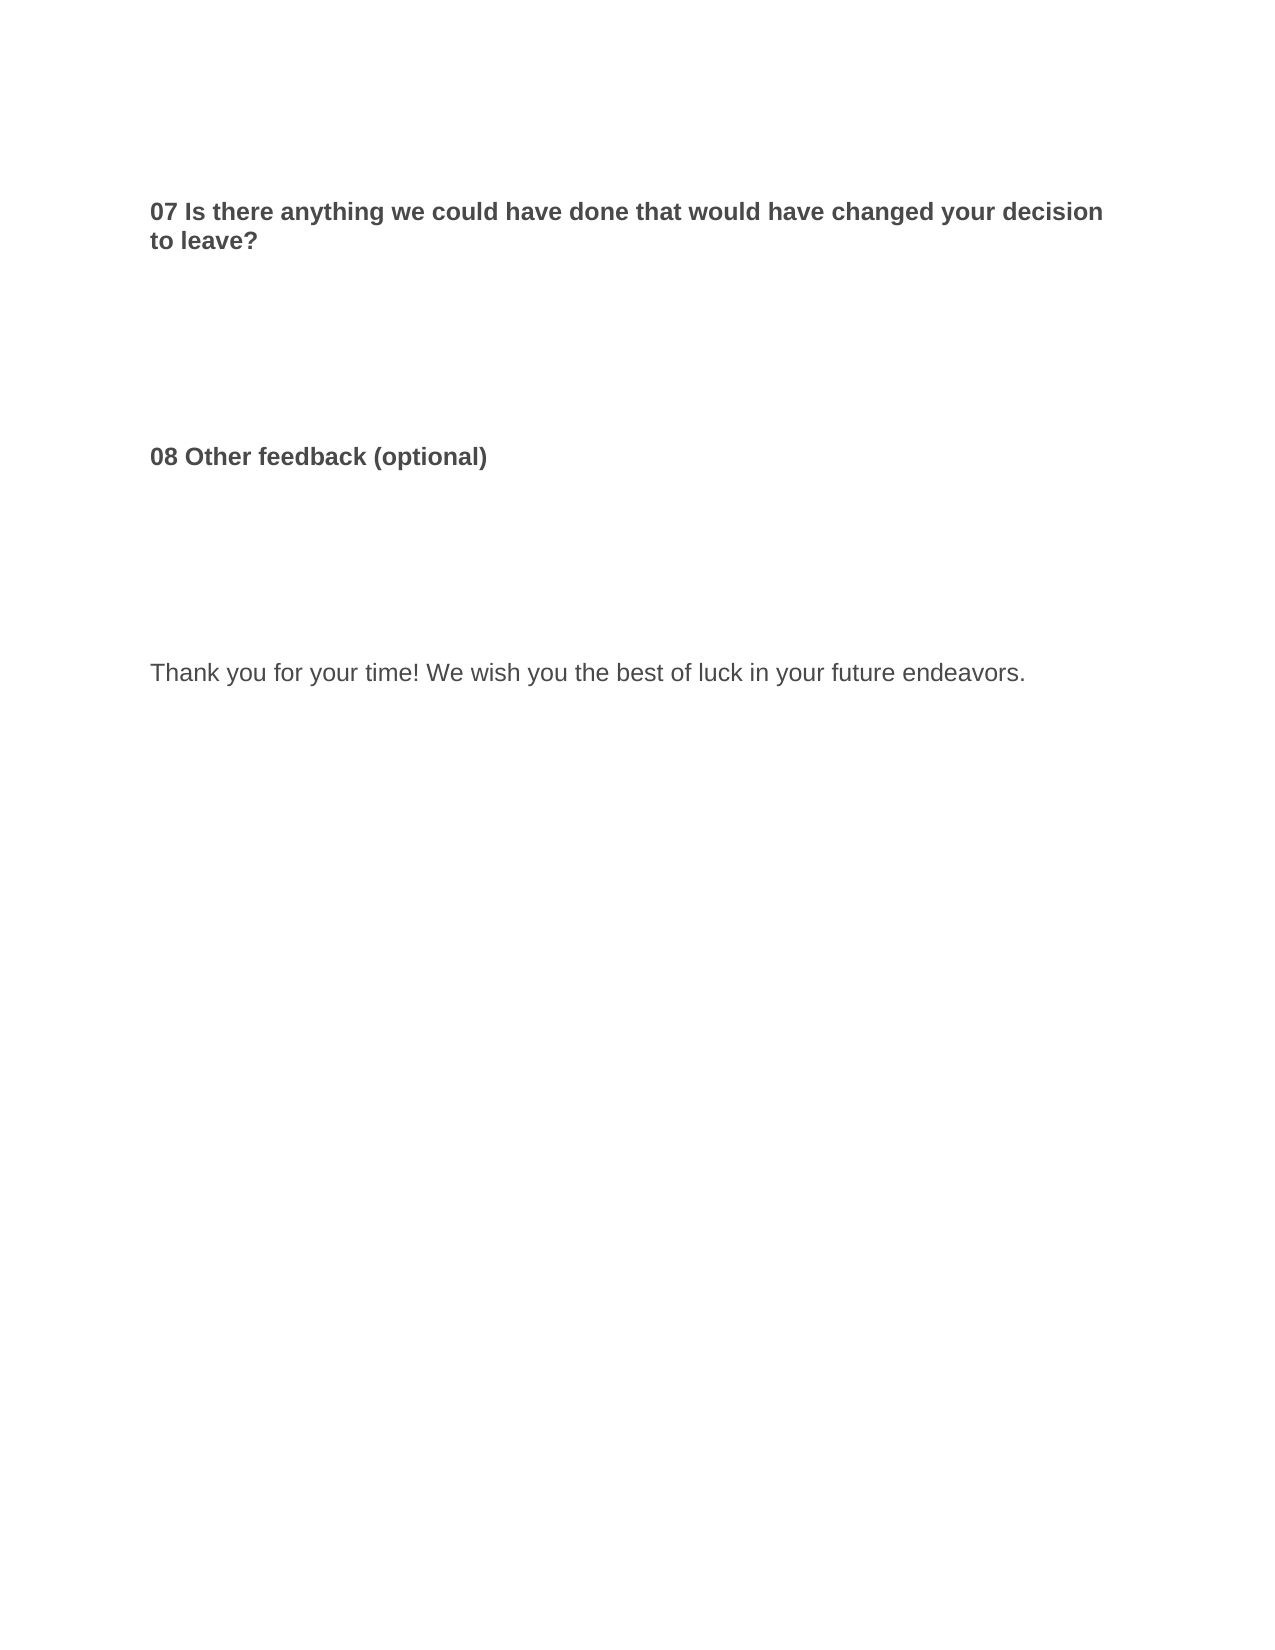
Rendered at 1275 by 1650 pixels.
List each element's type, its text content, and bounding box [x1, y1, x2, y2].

text 07 Is there anything we could have done that would have changed your decision to leave? [150, 197, 1125, 254]
text 08 Other feedback (optional) [150, 442, 1125, 471]
text Thank you for your time! We wish you the best of luck in your future endeavors. [150, 658, 1125, 687]
